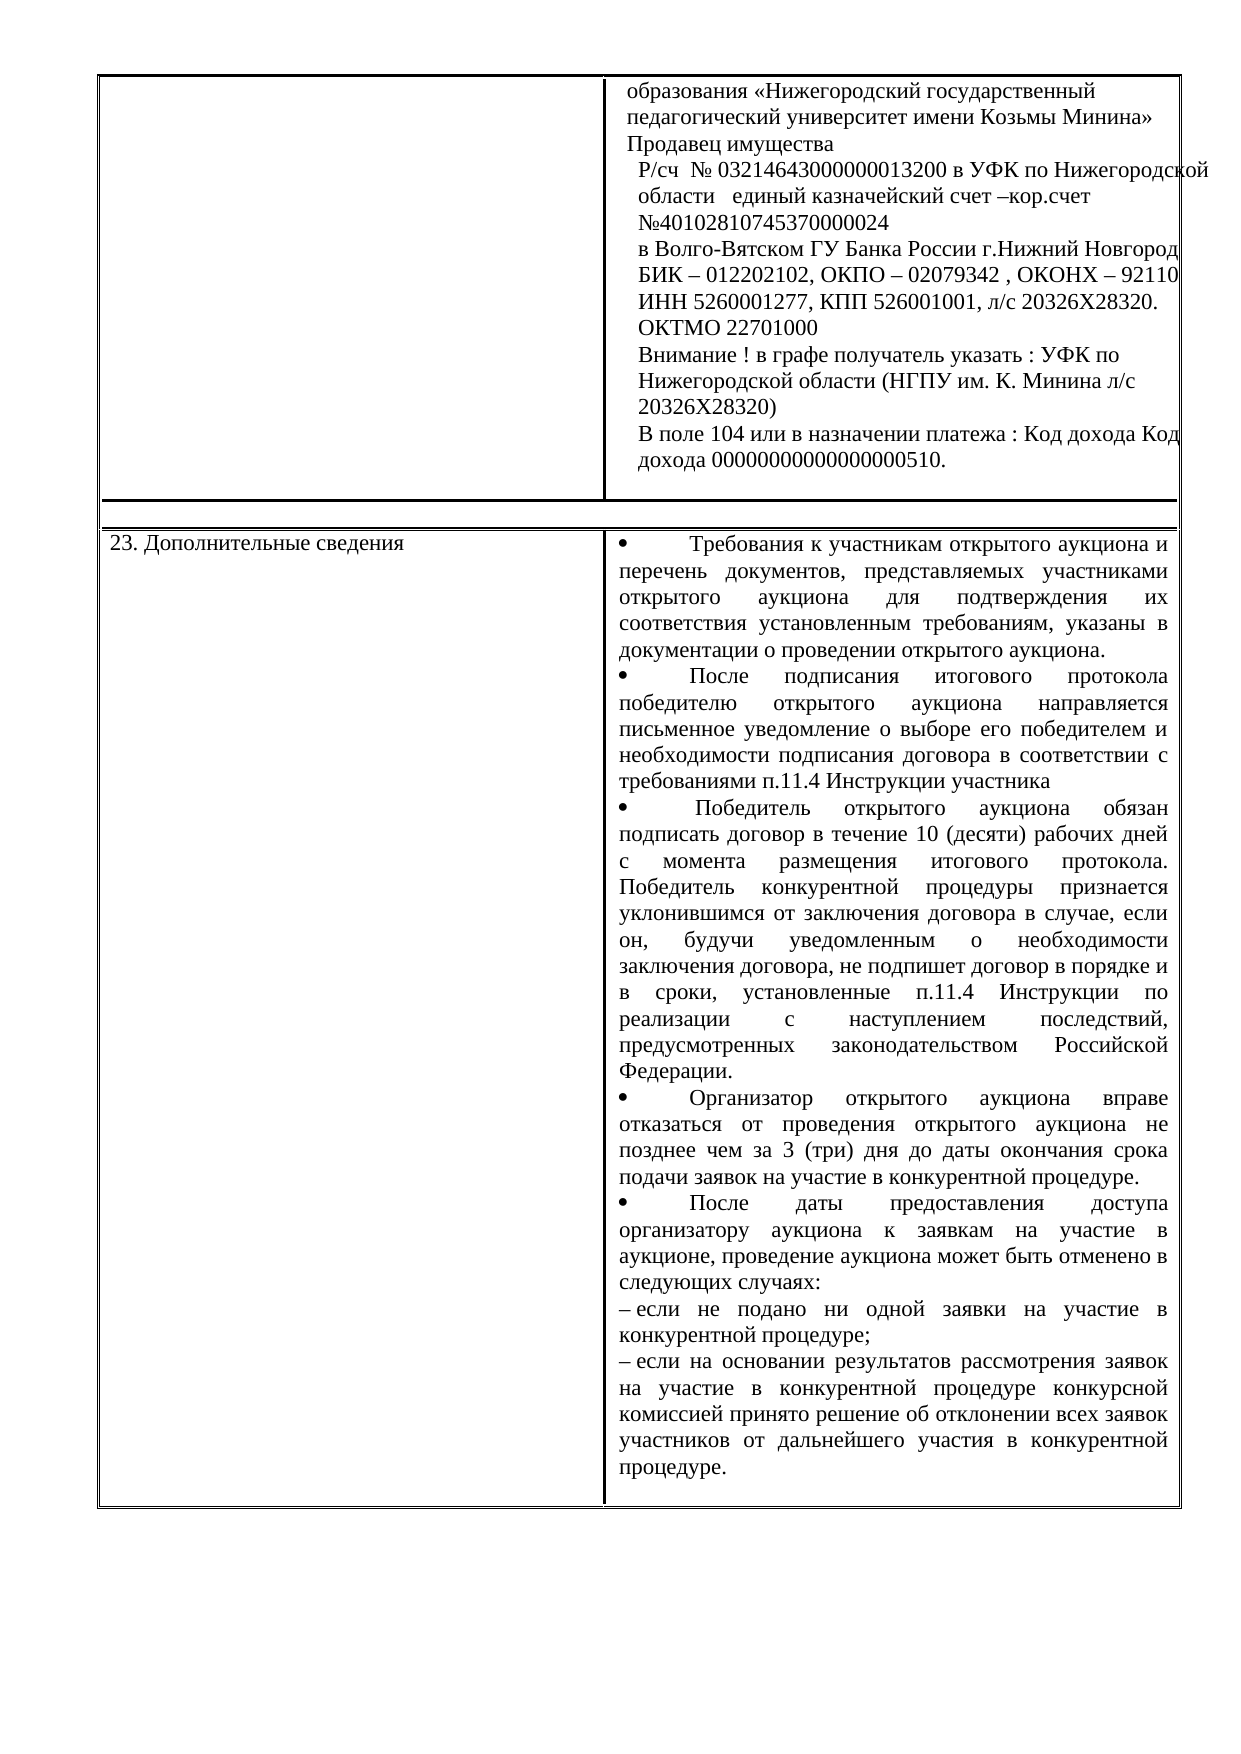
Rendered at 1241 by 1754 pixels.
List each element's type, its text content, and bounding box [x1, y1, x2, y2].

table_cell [604, 77, 1179, 499]
table_cell [100, 499, 1179, 527]
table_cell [100, 76, 604, 499]
table_cell Требования к участникам открытого аукциона и перечень документов, представляемых участниками открытого аукциона для подтверждения их соответствия установленным требованиям, указаны в документации о проведении открытого аукциона. После подписания итогового протокола победителю открытого аукциона направляется письменное уведомление о выборе его победителем и необходимости подписания договора в соответствии с требованиями п.11.4 Инструкции участника Победитель открытого аукциона обязан подписать договор в течение 10 (десяти) рабочих дней с момента размещения итогового протокола. Победитель конкурентной процедуры признается уклонившимся от заключения договора в случае, если он, будучи уведомленным о необходимости заключения договора, не подпишет договор в порядке и в сроки, установленные п.11.4 Инструкции по реализации с наступлением последствий, предусмотренных законодательством Российской Федерации. Организатор открытого аукциона вправе отказаться от проведения открытого аукциона не позднее чем за 3 (три) дня до даты окончания срока подачи заявок на участие в конкурентной процедуре. После даты предоставления доступа организатору аукциона к заявкам на участие в аукционе, проведение аукциона может быть отменено в следующих случаях: – если не подано ни одной заявки на участие в конкурентной процедуре; – если на основании результатов рассмотрения заявок на участие в конкурентной процедуре конкурсной комиссией принято решение об отклонении всех заявок участников от дальнейшего участия в конкурентной процедуре. [604, 527, 1179, 1506]
table_cell 23. Дополнительные сведения [100, 527, 604, 1506]
